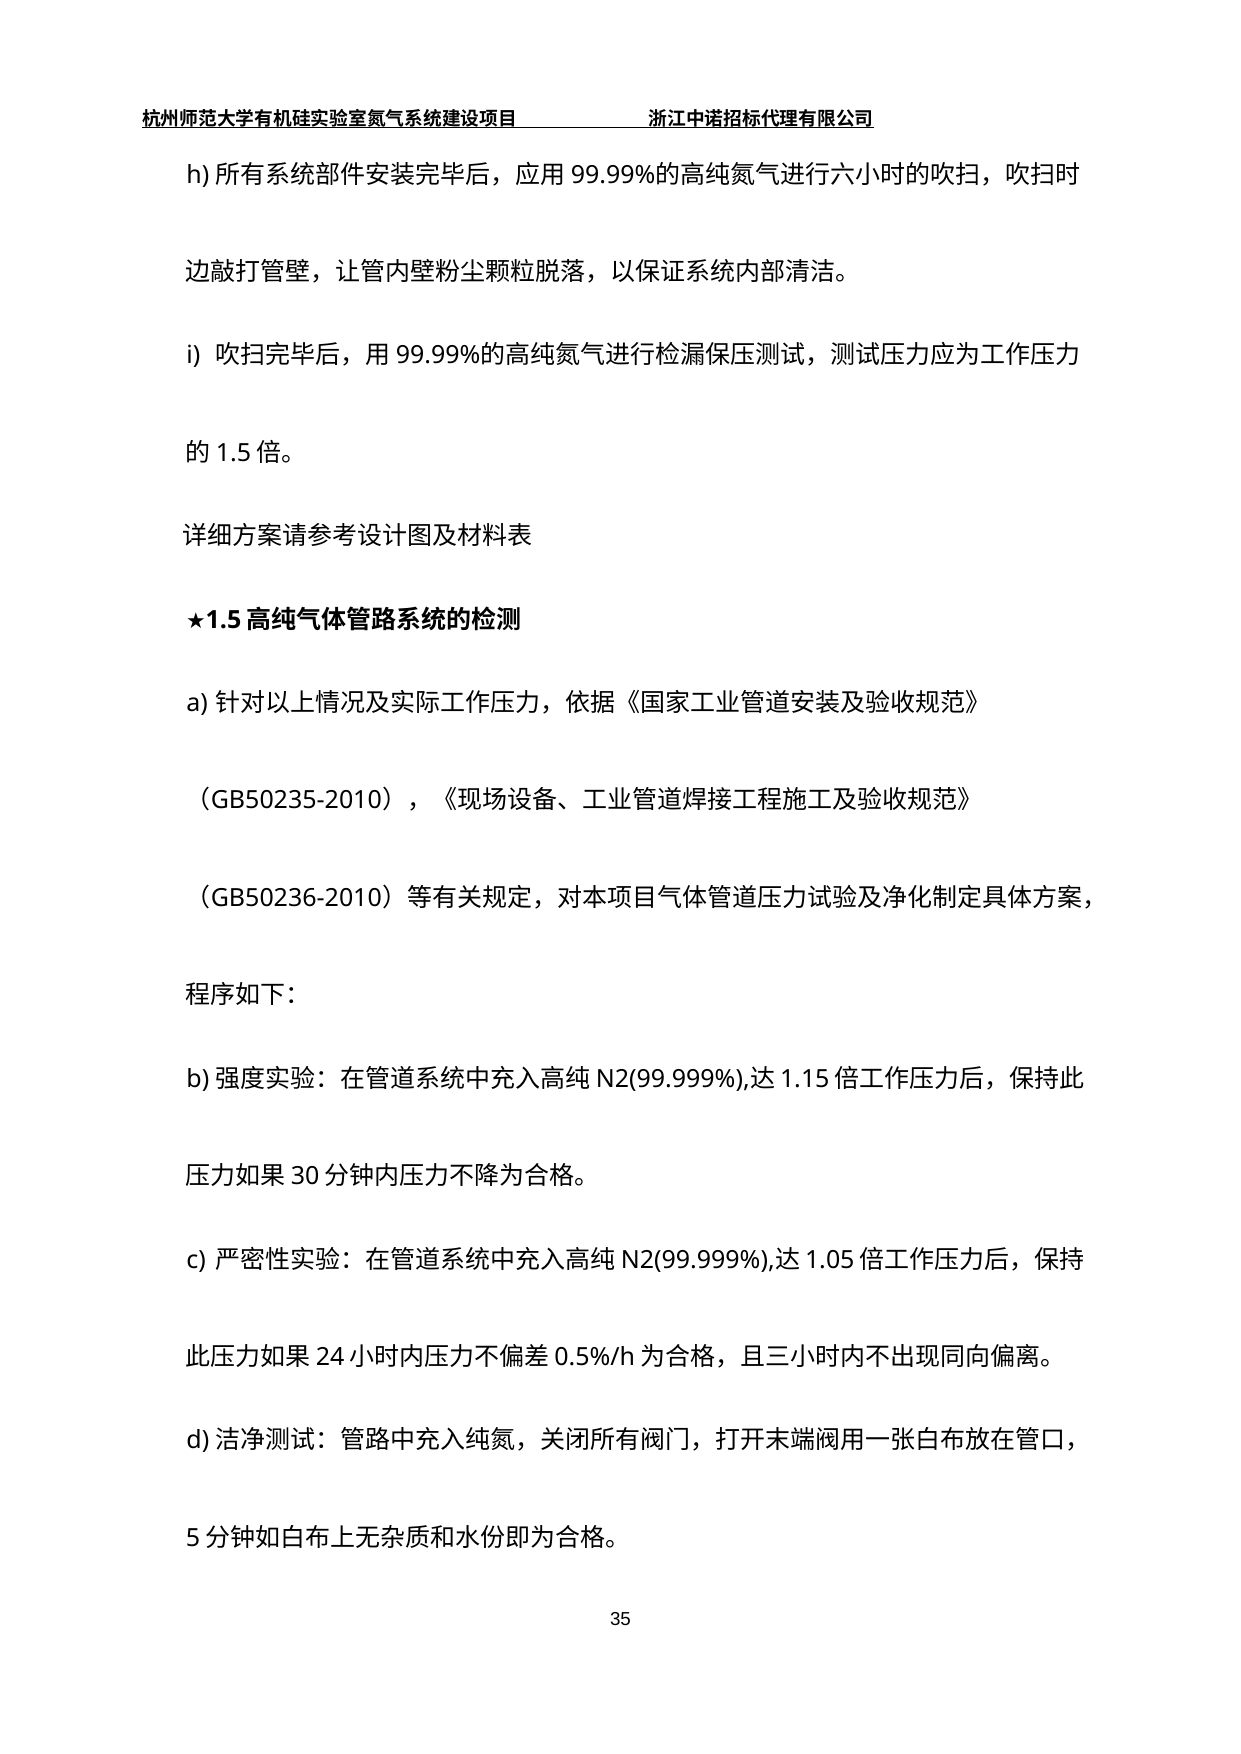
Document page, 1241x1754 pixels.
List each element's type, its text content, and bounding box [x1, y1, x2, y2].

list 吹扫完毕后，用99.99%的高纯氮气进行检漏保压测试，测试压力应为工作压力的1.5倍。 [186, 321, 1094, 483]
text 详细方案请参考设计图及材料表 [142, 501, 1094, 566]
list 针对以上情况及实际工作压力，依据《国家工业管道安装及验收规范》（GB50235-2010），《现场设备、工业管道焊接工程施工及验收规范》（GB50236-2010）等有关规定，对本项目气体管道压力试验及净化制定具体方案，程序如下： [186, 668, 1094, 1026]
list 所有系统部件安装完毕后，应用99.99%的高纯氮气进行六小时的吹扫，吹扫时边敲打管壁，让管内壁粉尘颗粒脱落，以保证系统内部清洁。 [186, 140, 1094, 302]
list 强度实验：在管道系统中充入高纯N2(99.999%),达1.15倍工作压力后，保持此压力如果30分钟内压力不降为合格。 [186, 1044, 1094, 1206]
text ★1.5高纯气体管路系统的检测 [142, 585, 1094, 650]
list 严密性实验：在管道系统中充入高纯N2(99.999%),达1.05倍工作压力后，保持此压力如果24小时内压力不偏差0.5%/h为合格，且三小时内不出现同向偏离。 [186, 1225, 1094, 1387]
list 洁净测试：管路中充入纯氮，关闭所有阀门，打开末端阀用一张白布放在管口，5分钟如白布上无杂质和水份即为合格。 [186, 1406, 1094, 1568]
